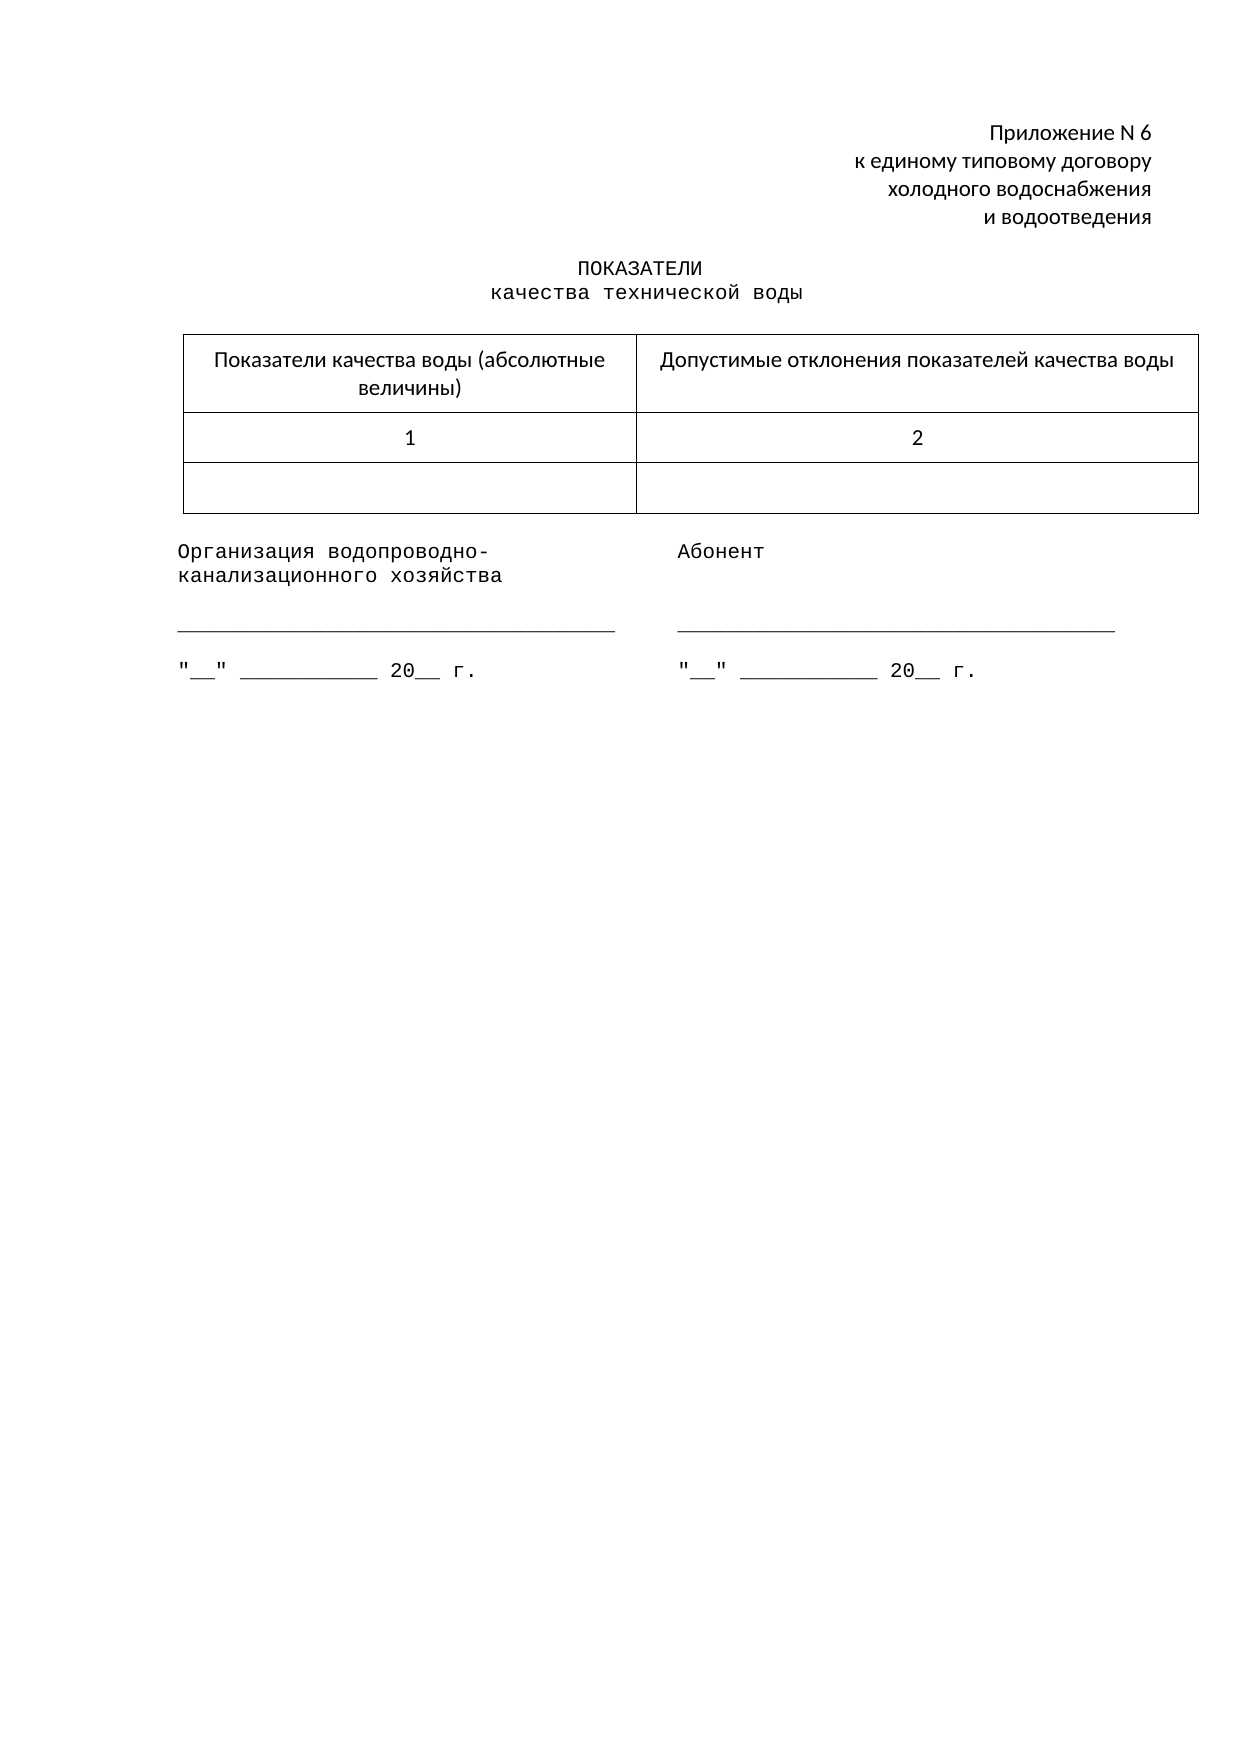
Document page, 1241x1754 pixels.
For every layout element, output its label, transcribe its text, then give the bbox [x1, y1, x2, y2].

text ПОКАЗАТЕЛИ [177, 258, 1152, 282]
table_cell 2 [637, 413, 1198, 462]
text Организация водопроводно- Абонент [177, 542, 1152, 565]
text ___________________________________ ___________________________________ [177, 612, 1152, 636]
text и водоотведения [177, 202, 1152, 230]
table_cell 1 [184, 413, 636, 462]
text холодного водоснабжения [177, 174, 1152, 202]
text канализационного хозяйства [177, 565, 1152, 589]
table_header Показатели качества воды (абсолютные величины) [184, 335, 636, 412]
text "__" ___________ 20__ г. "__" ___________ 20__ г. [177, 660, 1152, 683]
text к единому типовому договору [177, 146, 1152, 174]
table_header Допустимые отклонения показателей качества воды [637, 335, 1198, 412]
table_cell [637, 463, 1198, 512]
text Приложение N 6 [177, 118, 1152, 146]
text качества технической воды [177, 282, 1152, 306]
table_cell [184, 463, 636, 512]
